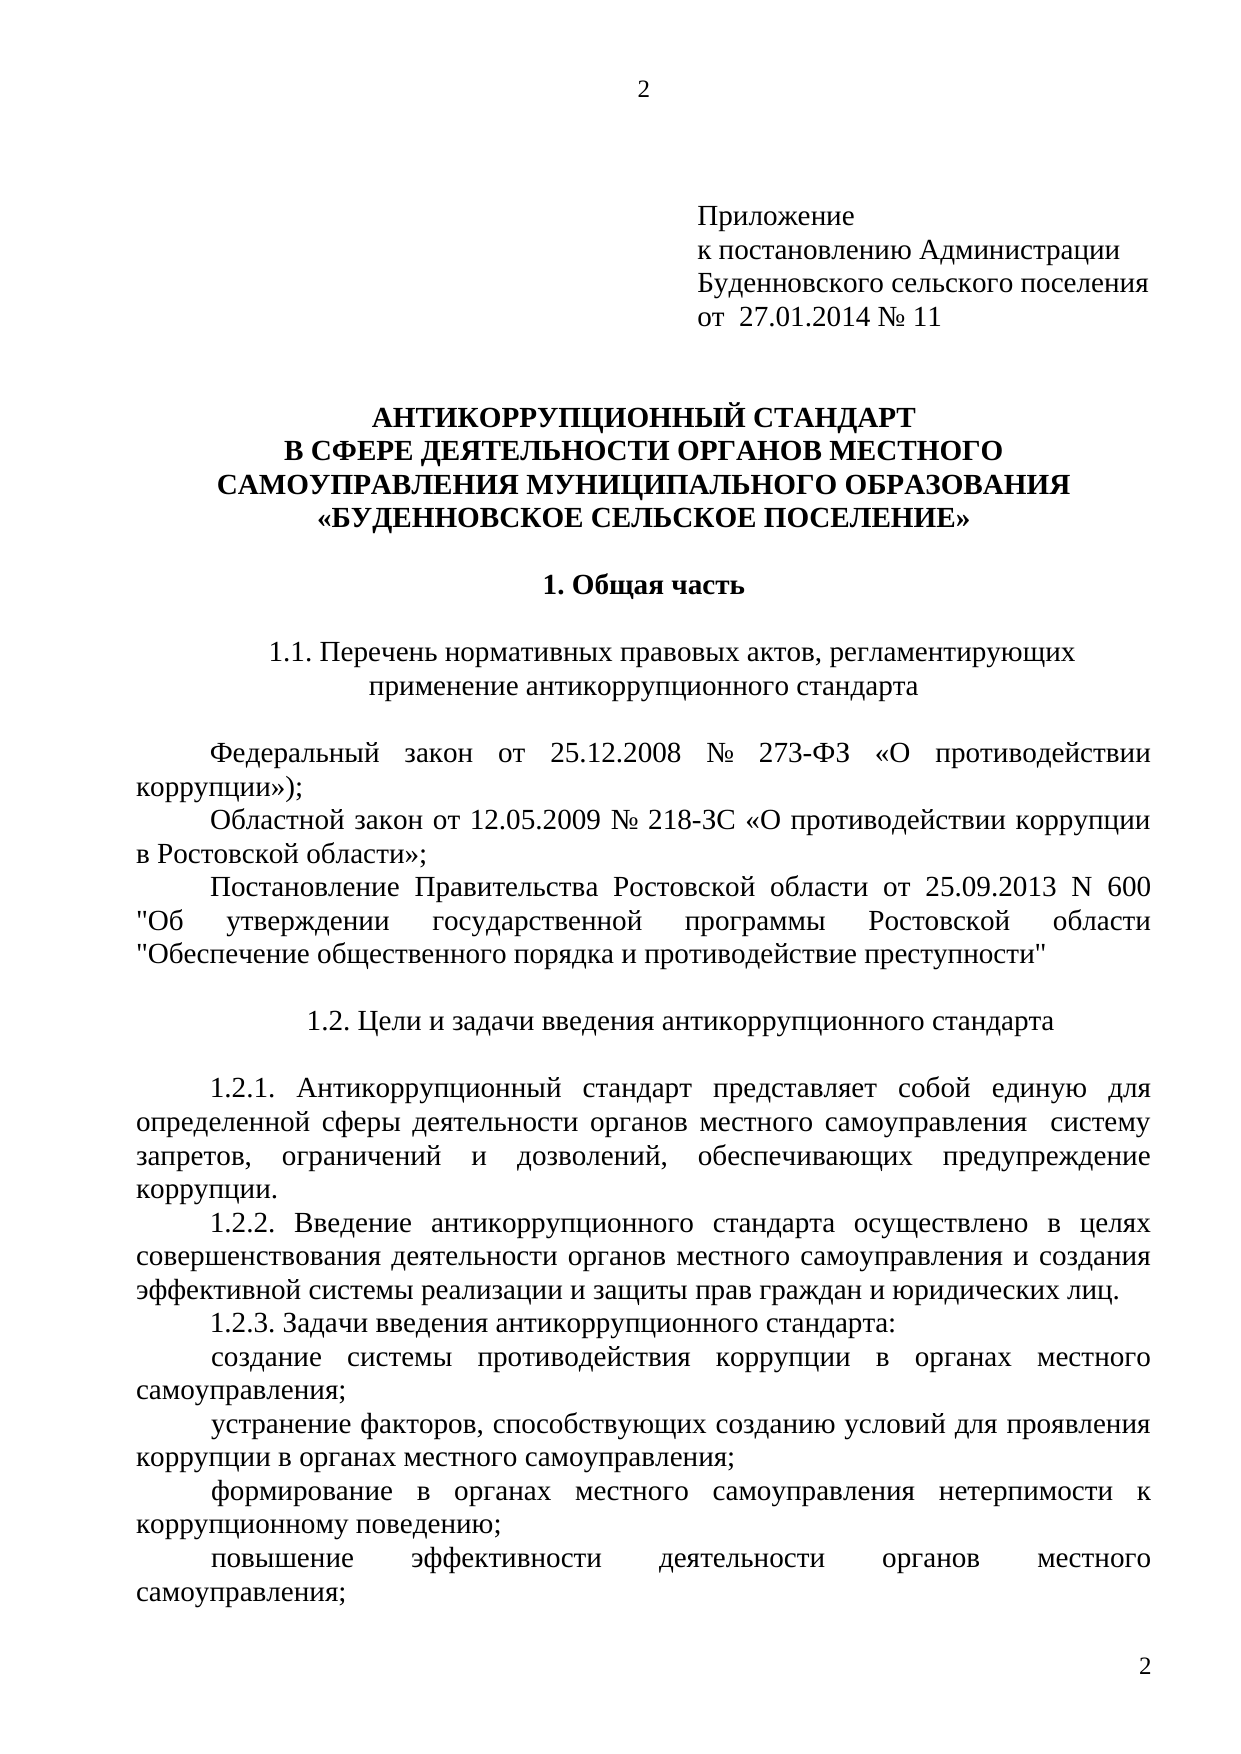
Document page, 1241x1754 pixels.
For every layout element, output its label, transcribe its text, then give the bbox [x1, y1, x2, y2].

text от 27.01.2014 № 11 [697, 299, 1152, 333]
text устранение факторов, способствующих созданию условий для проявления коррупции в органах местного самоуправления; [136, 1406, 1152, 1473]
text Буденновского сельского поселения [697, 266, 1152, 299]
text к постановлению Администрации [697, 232, 1152, 266]
text повышение эффективности деятельности органов местного самоуправления; [136, 1540, 1152, 1607]
text 1.2.2. Введение антикоррупционного стандарта осуществлено в целях совершенствования деятельности органов местного самоуправления и создания эффективной системы реализации и защиты прав граждан и юридических лиц. [136, 1205, 1152, 1305]
text 1.2.1. Антикоррупционный стандарт представляет собой единую для определенной сферы деятельности органов местного самоуправления систему запретов, ограничений и дозволений, обеспечивающих предупреждение коррупции. [136, 1071, 1152, 1205]
text 1. Общая часть [136, 567, 1152, 601]
text В СФЕРЕ ДЕЯТЕЛЬНОСТИ ОРГАНОВ МЕСТНОГО САМОУПРАВЛЕНИЯ МУНИЦИПАЛЬНОГО ОБРАЗОВАНИЯ «БУДЕННОВСКОЕ СЕЛЬСКОЕ ПОСЕЛЕНИЕ» [136, 433, 1152, 534]
text Федеральный закон от 25.12.2008 № 273-ФЗ «О противодействии коррупции»); [136, 735, 1152, 802]
text Приложение [697, 198, 1152, 232]
text формирование в органах местного самоуправления нетерпимости к коррупционному поведению; [136, 1473, 1152, 1540]
text АНТИКОРРУПЦИОННЫЙ СТАНДАРТ [136, 400, 1152, 433]
text Постановление Правительства Ростовской области от 25.09.2013 N 600 "Об утверждении государственной программы Ростовской области "Обеспечение общественного порядка и противодействие преступности" [136, 869, 1152, 970]
text 1.2. Цели и задачи введения антикоррупционного стандарта [136, 1003, 1152, 1037]
text 1.2.3. Задачи введения антикоррупционного стандарта: [136, 1305, 1152, 1339]
text Областной закон от 12.05.2009 № 218-ЗС «О противодействии коррупции в Ростовской области»; [136, 802, 1152, 869]
text 1.1. Перечень нормативных правовых актов, регламентирующих применение антикоррупционного стандарта [136, 634, 1152, 702]
text создание системы противодействия коррупции в органах местного самоуправления; [136, 1339, 1152, 1406]
